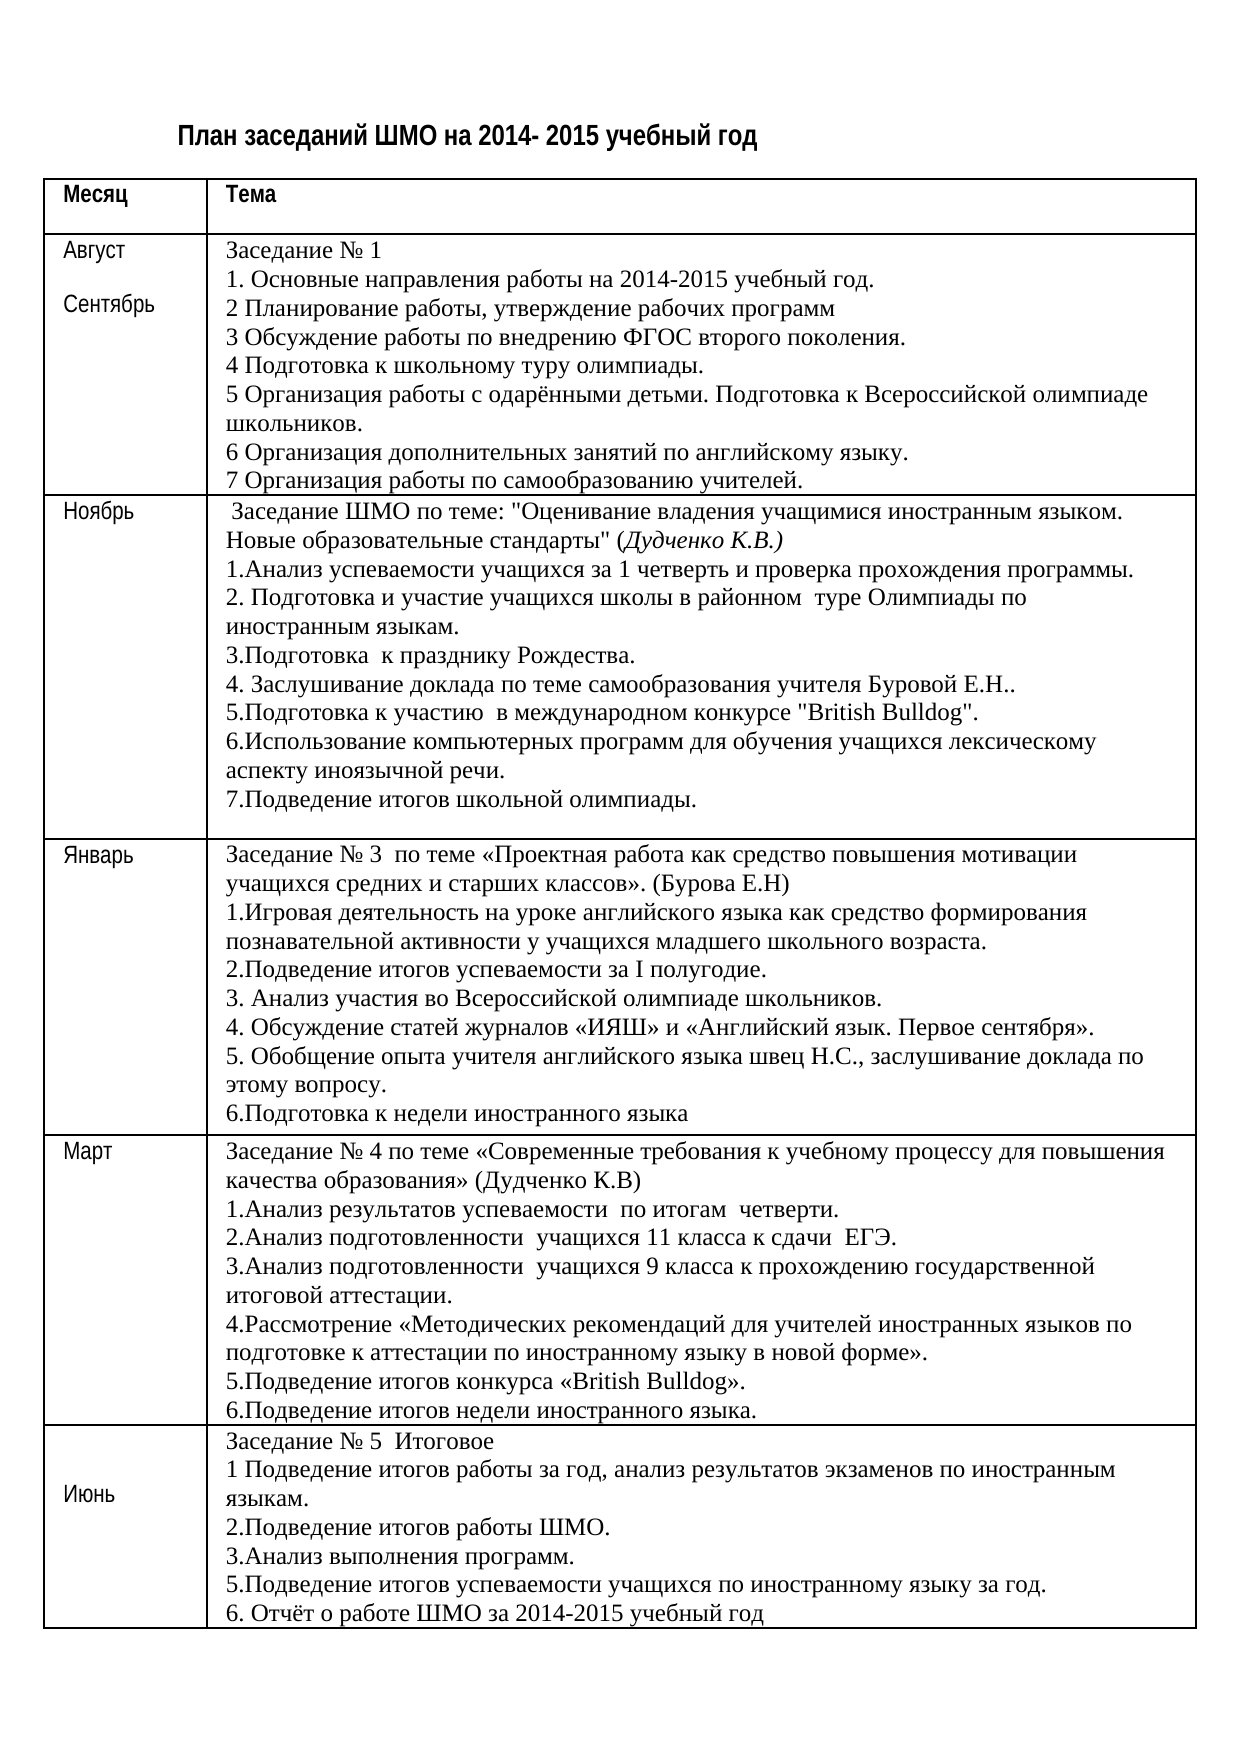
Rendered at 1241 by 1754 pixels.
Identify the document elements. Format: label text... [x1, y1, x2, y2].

table_cell Заседание ШМО по теме: "Оценивание владения учащимися иностранным языком. Новые образовательные стандарты" (Дудченко К.В.) 1.Анализ успеваемости учащихся за 1 четверть и проверка прохождения программы. 2. Подготовка и участие учащихся школы в районном туре Олимпиады по иностранным языкам. 3.Подготовка к празднику Рождества. 4. Заслушивание доклада по теме самообразования учителя Буровой Е.Н.. 5.Подготовка к участию в международном конкурсе "British Bulldog". 6.Использование компьютерных программ для обучения учащихся лексическому аспекту иноязычной речи. 7.Подведение итогов школьной олимпиады. [208, 496, 1195, 837]
table_header Месяц [45, 180, 206, 233]
table_cell Заседание № 4 по теме «Современные требования к учебному процессу для повышения качества образования» (Дудченко К.В) 1.Анализ результатов успеваемости по итогам четверти. 2.Анализ подготовленности учащихся 11 класса к сдачи ЕГЭ. 3.Анализ подготовленности учащихся 9 класса к прохождению государственной итоговой аттестации. 4.Рассмотрение «Методических рекомендаций для учителей иностранных языков по подготовке к аттестации по иностранному языку в новой форме». 5.Подведение итогов конкурса «British Bulldog». 6.Подведение итогов недели иностранного языка. [208, 1136, 1195, 1424]
text План заседаний ШМО на 2014- 2015 учебный год [177, 118, 1152, 152]
table_header Тема [208, 180, 1195, 233]
table_cell Ноябрь [45, 496, 206, 837]
table_cell Январь [45, 840, 206, 1134]
table_cell Июнь [45, 1426, 206, 1627]
table_cell Заседание № 3 по теме «Проектная работа как средство повышения мотивации учащихся средних и старших классов». (Бурова Е.Н) 1.Игровая деятельность на уроке английского языка как средство формирования познавательной активности у учащихся младшего школьного возраста. 2.Подведение итогов успеваемости за I полугодие. 3. Анализ участия во Всероссийской олимпиаде школьников. 4. Обсуждение статей журналов «ИЯШ» и «Английский язык. Первое сентября». 5. Обобщение опыта учителя английского языка швец Н.С., заслушивание доклада по этому вопросу. 6.Подготовка к недели иностранного языка [208, 840, 1195, 1134]
table_cell Август Сентябрь [45, 235, 206, 494]
table_cell Заседание № 1 1. Основные направления работы на 2014-2015 учебный год. 2 Планирование работы, утверждение рабочих программ 3 Обсуждение работы по внедрению ФГОС второго поколения. 4 Подготовка к школьному туру олимпиады. 5 Организация работы с одарёнными детьми. Подготовка к Всероссийской олимпиаде школьников. 6 Организация дополнительных занятий по английскому языку. 7 Организация работы по самообразованию учителей. [208, 235, 1195, 494]
table_cell Март [45, 1136, 206, 1424]
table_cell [208, 1426, 1195, 1627]
